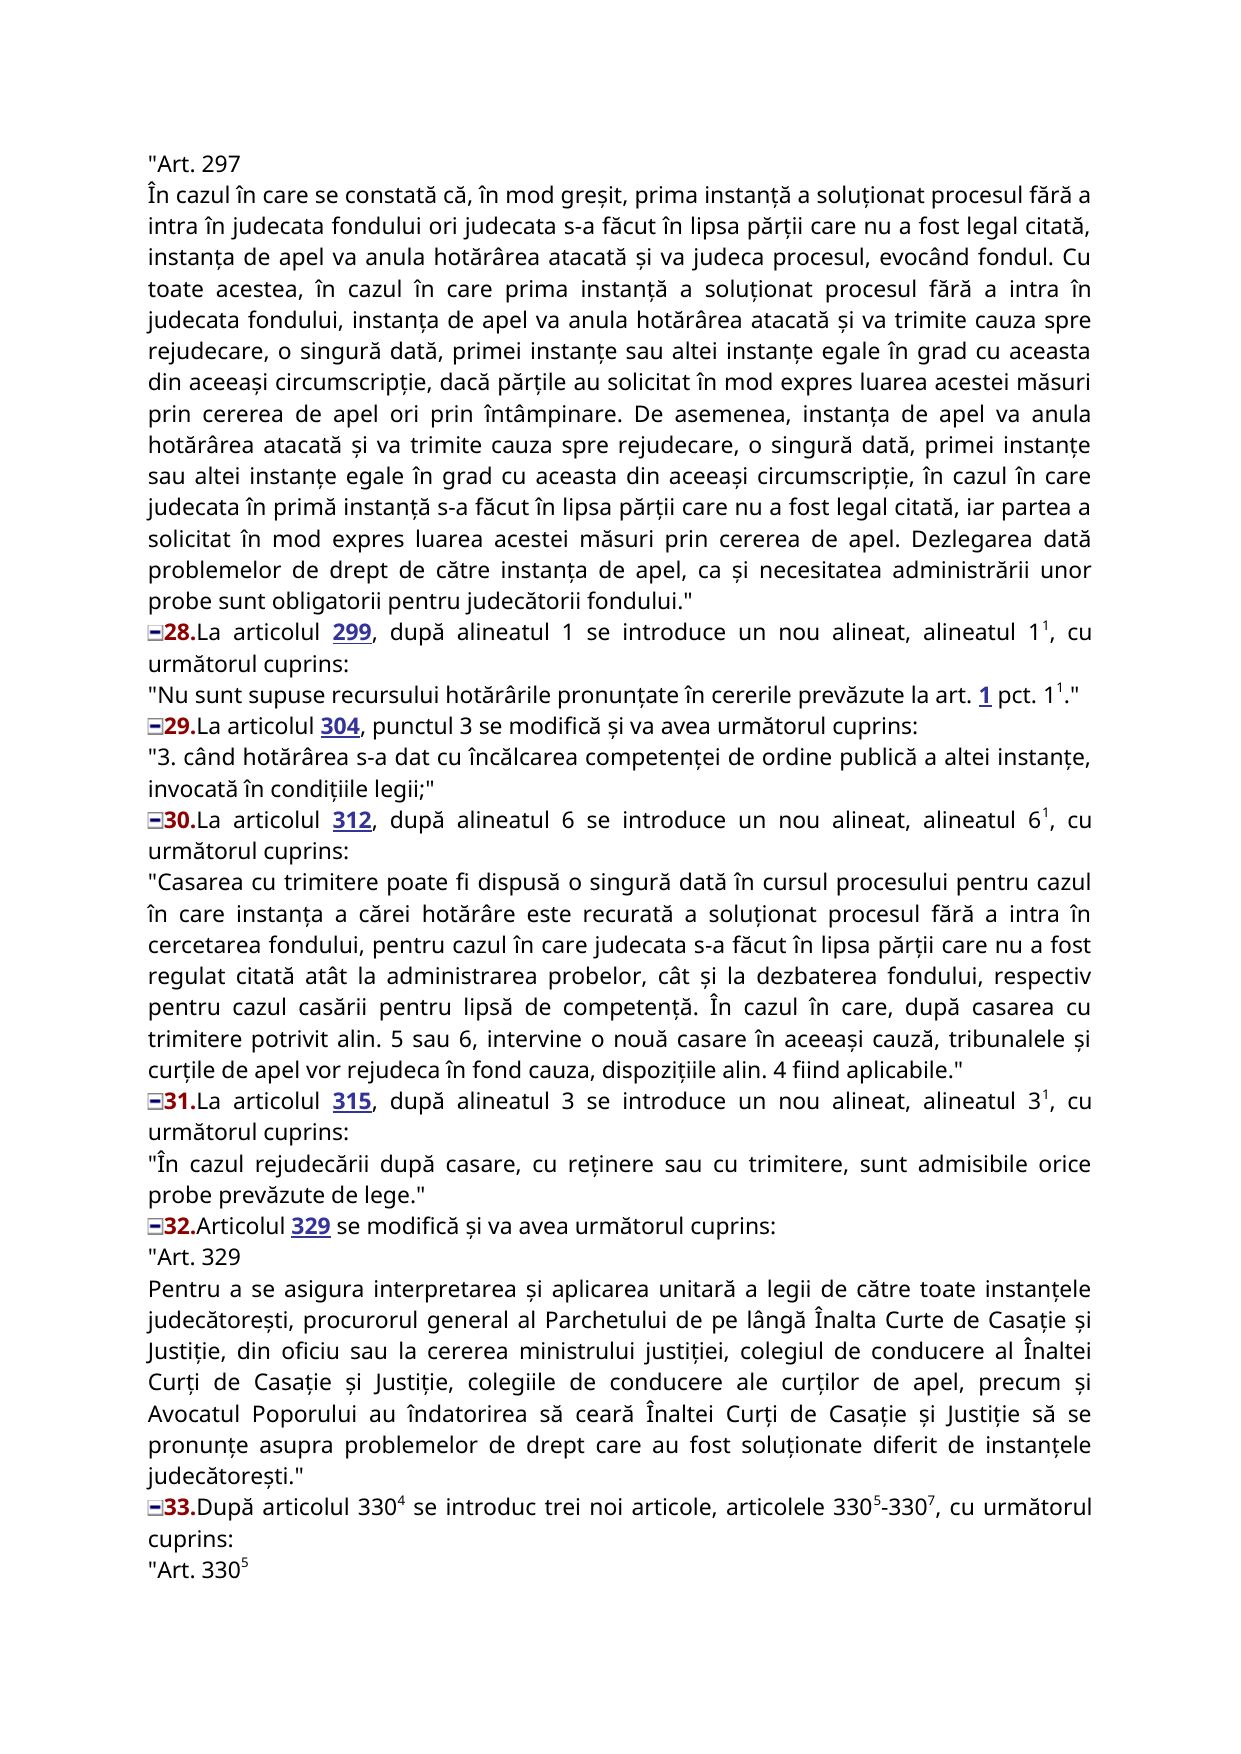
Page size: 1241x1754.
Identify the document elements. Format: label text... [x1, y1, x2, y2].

picture [147, 718, 164, 735]
text Pentru a se asigura interpretarea şi aplicarea unitară a legii de către toate instanţele judecătoreşti, procurorul general al Parchetului de pe lângă Înalta Curte de Casaţie şi Justiţie, din oficiu sau la cererea ministrului justiţiei, colegiul de conducere al Înaltei Curţi de Casaţie şi Justiţie, colegiile de conducere ale curţilor de apel, precum şi Avocatul Poporului au îndatorirea să ceară Înaltei Curţi de Casaţie şi Justiţie să se pronunţe asupra problemelor de drept care au fost soluţionate diferit de instanţele judecătoreşti." [148, 1273, 1093, 1491]
text "În cazul rejudecării după casare, cu reţinere sau cu trimitere, sunt admisibile orice probe prevăzute de lege." [148, 1148, 1093, 1210]
text "Art. 297 [148, 148, 1093, 179]
picture [147, 625, 164, 641]
text "Nu sunt supuse recursului hotărârile pronunţate în cererile prevăzute la art. 1 pct. 11." [148, 679, 1093, 710]
text "Art. 3305 [148, 1554, 1093, 1585]
picture [147, 1500, 164, 1516]
picture [147, 812, 164, 829]
text 30.La articolul 312, după alineatul 6 se introduce un nou alineat, alineatul 61, cu următorul cuprins: [148, 804, 1093, 866]
text "Art. 329 [148, 1241, 1093, 1273]
text 29.La articolul 304, punctul 3 se modifică şi va avea următorul cuprins: [148, 710, 1093, 741]
picture [147, 1093, 164, 1110]
picture [147, 1218, 164, 1235]
text 28.La articolul 299, după alineatul 1 se introduce un nou alineat, alineatul 11, cu următorul cuprins: [148, 616, 1093, 679]
text "Casarea cu trimitere poate fi dispusă o singură dată în cursul procesului pentru cazul în care instanţa a cărei hotărâre este recurată a soluţionat procesul fără a intra în cercetarea fondului, pentru cazul în care judecata s-a făcut în lipsa părţii care nu a fost regulat citată atât la administrarea probelor, cât şi la dezbaterea fondului, respectiv pentru cazul casării pentru lipsă de competenţă. În cazul în care, după casarea cu trimitere potrivit alin. 5 sau 6, intervine o nouă casare în aceeaşi cauză, tribunalele şi curţile de apel vor rejudeca în fond cauza, dispoziţiile alin. 4 fiind aplicabile." [148, 866, 1093, 1085]
text În cazul în care se constată că, în mod greşit, prima instanţă a soluţionat procesul fără a intra în judecata fondului ori judecata s-a făcut în lipsa părţii care nu a fost legal citată, instanţa de apel va anula hotărârea atacată şi va judeca procesul, evocând fondul. Cu toate acestea, în cazul în care prima instanţă a soluţionat procesul fără a intra în judecata fondului, instanţa de apel va anula hotărârea atacată şi va trimite cauza spre rejudecare, o singură dată, primei instanţe sau altei instanţe egale în grad cu aceasta din aceeaşi circumscripţie, dacă părţile au solicitat în mod expres luarea acestei măsuri prin cererea de apel ori prin întâmpinare. De asemenea, instanţa de apel va anula hotărârea atacată şi va trimite cauza spre rejudecare, o singură dată, primei instanţe sau altei instanţe egale în grad cu aceasta din aceeaşi circumscripţie, în cazul în care judecata în primă instanţă s-a făcut în lipsa părţii care nu a fost legal citată, iar partea a solicitat în mod expres luarea acestei măsuri prin cererea de apel. Dezlegarea dată problemelor de drept de către instanţa de apel, ca şi necesitatea administrării unor probe sunt obligatorii pentru judecătorii fondului." [148, 179, 1093, 616]
text "3. când hotărârea s-a dat cu încălcarea competenţei de ordine publică a altei instanţe, invocată în condiţiile legii;" [148, 741, 1093, 804]
text 32.Articolul 329 se modifică şi va avea următorul cuprins: [148, 1210, 1093, 1241]
text 33.După articolul 3304 se introduc trei noi articole, articolele 3305-3307, cu următorul cuprins: [148, 1491, 1093, 1554]
text 31.La articolul 315, după alineatul 3 se introduce un nou alineat, alineatul 31, cu următorul cuprins: [148, 1085, 1093, 1148]
